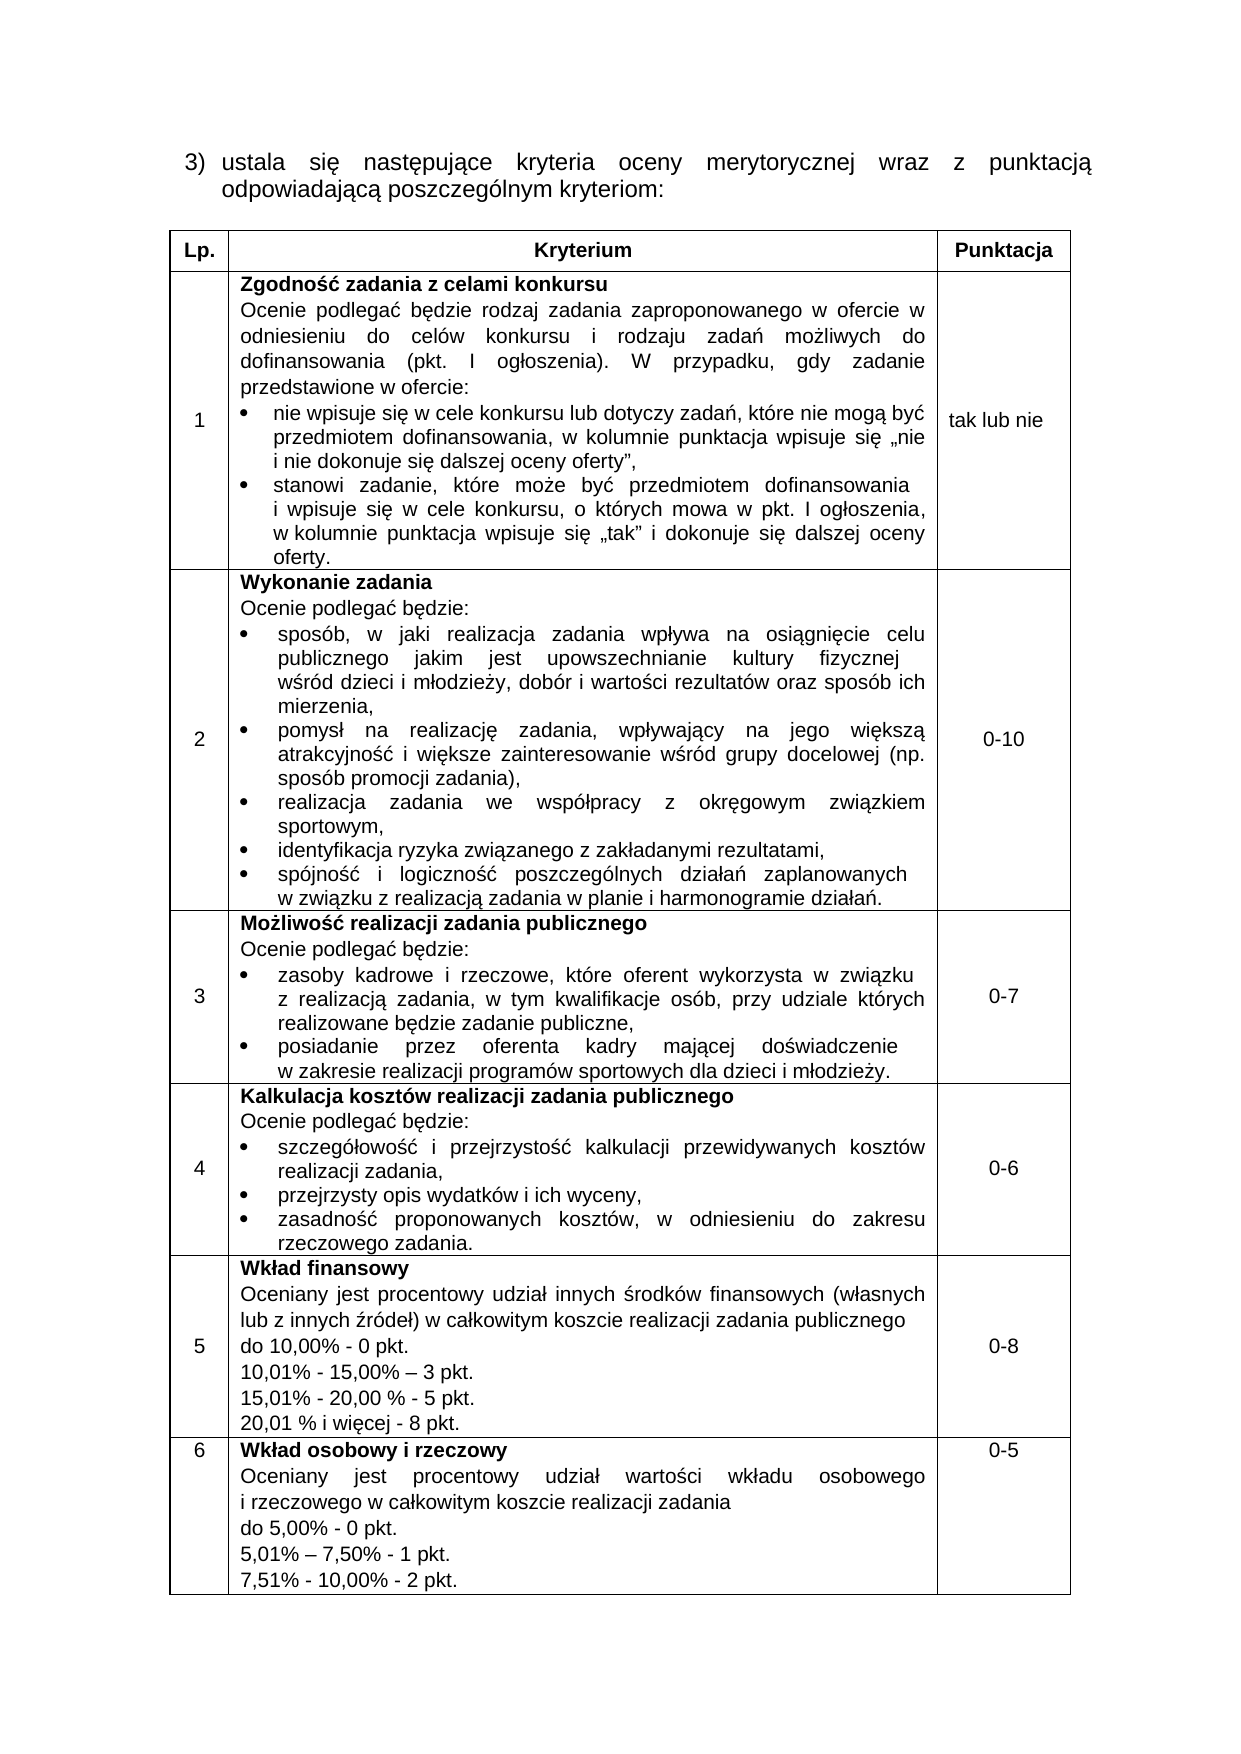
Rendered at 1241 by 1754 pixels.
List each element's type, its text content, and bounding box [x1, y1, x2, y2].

table_cell 2 [171, 570, 228, 910]
table_header Lp. [171, 231, 228, 271]
list ustala się następujące kryteria oceny merytorycznej wraz z punktacją odpowiadającą poszczególnym kryteriom: [184, 148, 1093, 203]
table_cell Wkład finansowy Oceniany jest procentowy udział innych środków finansowych (własnych lub z innych źródeł) w całkowitym koszcie realizacji zadania publicznego do 10,00% - 0 pkt. 10,01% - 15,00% – 3 pkt. 15,01% - 20,00 % - 5 pkt. 20,01 % i więcej - 8 pkt. [229, 1256, 937, 1437]
table_cell 0-8 [938, 1256, 1070, 1437]
table_cell 4 [171, 1084, 228, 1255]
table_cell 1 [171, 272, 228, 569]
table_header Punktacja [938, 231, 1070, 271]
table_cell 5 [171, 1256, 228, 1437]
table_cell 6 [171, 1438, 228, 1593]
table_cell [229, 1438, 937, 1593]
table_cell tak lub nie [938, 272, 1070, 569]
table_cell 0-7 [938, 911, 1070, 1082]
table_cell Zgodność zadania z celami konkursu Ocenie podlegać będzie rodzaj zadania zaproponowanego w ofercie w odniesieniu do celów konkursu i rodzaju zadań możliwych do dofinansowania (pkt. I ogłoszenia). W przypadku, gdy zadanie przedstawione w ofercie: nie wpisuje się w cele konkursu lub dotyczy zadań, które nie mogą być przedmiotem dofinansowania, w kolumnie punktacja wpisuje się „nie i nie dokonuje się dalszej oceny oferty”, stanowi zadanie, które może być przedmiotem dofinansowania i wpisuje się w cele konkursu, o których mowa w pkt. I ogłoszenia, w kolumnie punktacja wpisuje się „tak” i dokonuje się dalszej oceny oferty. [229, 272, 937, 569]
table_cell 0-5 [938, 1438, 1070, 1593]
table_cell Możliwość realizacji zadania publicznego Ocenie podlegać będzie: zasoby kadrowe i rzeczowe, które oferent wykorzysta w związku z realizacją zadania, w tym kwalifikacje osób, przy udziale których realizowane będzie zadanie publiczne, posiadanie przez oferenta kadry mającej doświadczenie w zakresie realizacji programów sportowych dla dzieci i młodzieży. [229, 911, 937, 1082]
table_cell 0-6 [938, 1084, 1070, 1255]
table_cell Kalkulacja kosztów realizacji zadania publicznego Ocenie podlegać będzie: szczegółowość i przejrzystość kalkulacji przewidywanych kosztów realizacji zadania, przejrzysty opis wydatków i ich wyceny, zasadność proponowanych kosztów, w odniesieniu do zakresu rzeczowego zadania. [229, 1084, 937, 1255]
table_cell 0-10 [938, 570, 1070, 910]
table_header Kryterium [229, 231, 937, 271]
table_cell 3 [171, 911, 228, 1082]
table_cell Wykonanie zadania Ocenie podlegać będzie: sposób, w jaki realizacja zadania wpływa na osiągnięcie celu publicznego jakim jest upowszechnianie kultury fizycznej wśród dzieci i młodzieży, dobór i wartości rezultatów oraz sposób ich mierzenia, pomysł na realizację zadania, wpływający na jego większą atrakcyjność i większe zainteresowanie wśród grupy docelowej (np. sposób promocji zadania), realizacja zadania we współpracy z okręgowym związkiem sportowym, identyfikacja ryzyka związanego z zakładanymi rezultatami, spójność i logiczność poszczególnych działań zaplanowanych w związku z realizacją zadania w planie i harmonogramie działań. [229, 570, 937, 910]
